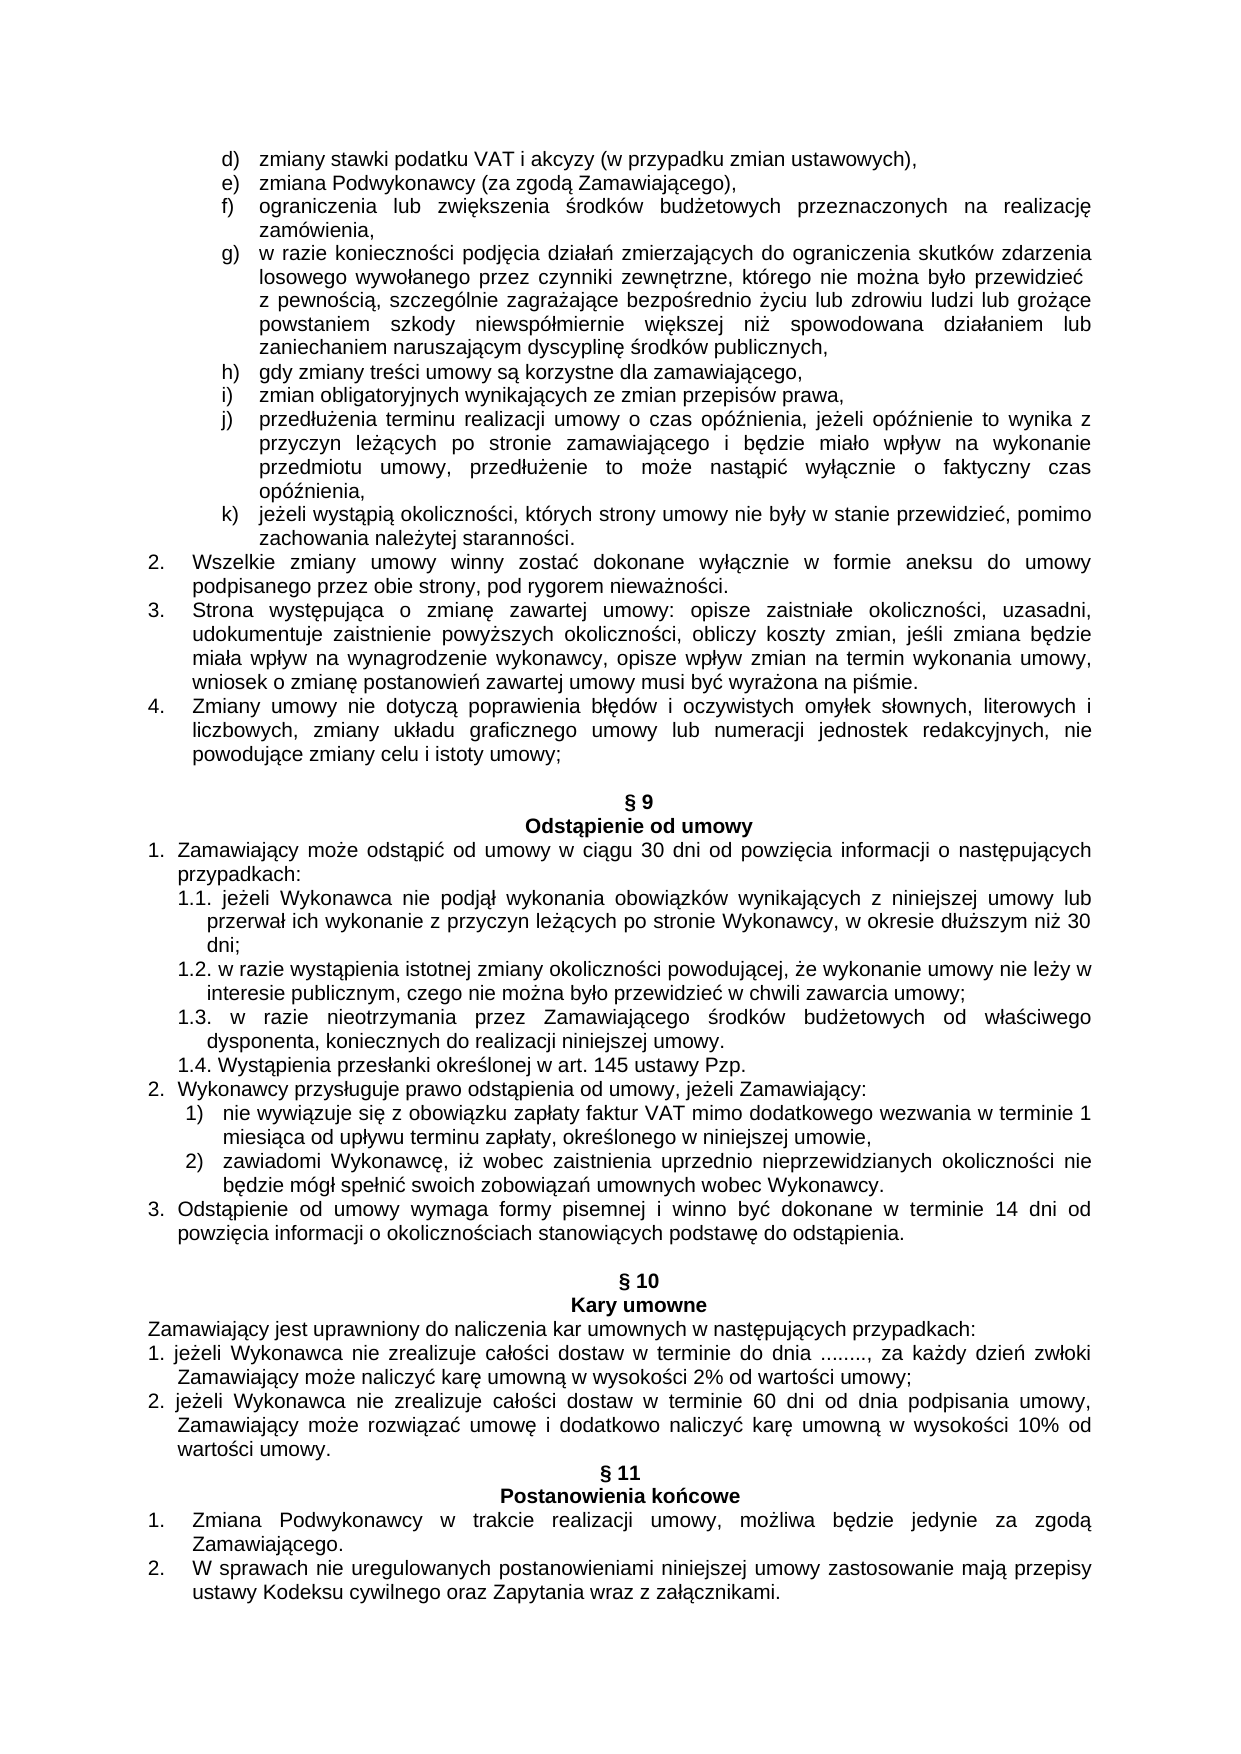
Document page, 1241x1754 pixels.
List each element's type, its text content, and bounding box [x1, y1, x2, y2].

text § 10 [185, 1269, 1093, 1293]
list zawiadomi Wykonawcę, iż wobec zaistnienia uprzednio nieprzewidzianych okoliczności nie będzie mógł spełnić swoich zobowiązań umownych wobec Wykonawcy. [185, 1149, 1093, 1197]
text Odstąpienie od umowy [185, 813, 1093, 837]
list zmian obligatoryjnych wynikających ze zmian przepisów prawa, [221, 383, 1093, 407]
list w razie konieczności podjęcia działań zmierzających do ograniczenia skutków zdarzenia losowego wywołanego przez czynniki zewnętrzne, którego nie można było przewidzieć z pewnością, szczególnie zagrażające bezpośrednio życiu lub zdrowiu ludzi lub grożące powstaniem szkody niewspółmiernie większej niż spowodowana działaniem lub zaniechaniem naruszającym dyscyplinę środków publicznych, [221, 242, 1093, 359]
list jeżeli wystąpią okoliczności, których strony umowy nie były w stanie przewidzieć, pomimo zachowania należytej staranności. [221, 503, 1093, 550]
text § 11 [148, 1460, 1093, 1484]
list Wykonawcy przysługuje prawo odstąpienia od umowy, jeżeli Zamawiający: [148, 1077, 1093, 1101]
list Zmiany umowy nie dotyczą poprawienia błędów i oczywistych omyłek słownych, literowych i liczbowych, zmiany układu graficznego umowy lub numeracji jednostek redakcyjnych, nie powodujące zmiany celu i istoty umowy; [148, 694, 1093, 766]
list zmiany stawki podatku VAT i akcyzy (w przypadku zmian ustawowych), [221, 148, 1093, 171]
list zmiana Podwykonawcy (za zgodą Zamawiającego), [221, 171, 1093, 195]
text Kary umowne [185, 1293, 1093, 1317]
text 1.3. w razie nieotrzymania przez Zamawiającego środków budżetowych od właściwego dysponenta, koniecznych do realizacji niniejszej umowy. [177, 1005, 1093, 1053]
text Postanowienia końcowe [148, 1484, 1093, 1508]
list ograniczenia lub zwiększenia środków budżetowych przeznaczonych na realizację zamówienia, [221, 195, 1093, 242]
list Zmiana Podwykonawcy w trakcie realizacji umowy, możliwa będzie jedynie za zgodą Zamawiającego. [148, 1508, 1093, 1556]
text 2. jeżeli Wykonawca nie zrealizuje całości dostaw w terminie 60 dni od dnia podpisania umowy, Zamawiający może rozwiązać umowę i dodatkowo naliczyć karę umowną w wysokości 10% od wartości umowy. [148, 1388, 1093, 1460]
text 1.4. Wystąpienia przesłanki określonej w art. 145 ustawy Pzp. [177, 1053, 1093, 1077]
list nie wywiązuje się z obowiązku zapłaty faktur VAT mimo dodatkowego wezwania w terminie 1 miesiąca od upływu terminu zapłaty, określonego w niniejszej umowie, [185, 1101, 1093, 1149]
list Strona występująca o zmianę zawartej umowy: opisze zaistniałe okoliczności, uzasadni, udokumentuje zaistnienie powyższych okoliczności, obliczy koszty zmian, jeśli zmiana będzie miała wpływ na wynagrodzenie wykonawcy, opisze wpływ zmian na termin wykonania umowy, wniosek o zmianę postanowień zawartej umowy musi być wyrażona na piśmie. [148, 598, 1093, 694]
text 1.1. jeżeli Wykonawca nie podjął wykonania obowiązków wynikających z niniejszej umowy lub przerwał ich wykonanie z przyczyn leżących po stronie Wykonawcy, w okresie dłuższym niż 30 dni; [177, 885, 1093, 957]
list Odstąpienie od umowy wymaga formy pisemnej i winno być dokonane w terminie 14 dni od powzięcia informacji o okolicznościach stanowiących podstawę do odstąpienia. [148, 1197, 1093, 1245]
list gdy zmiany treści umowy są korzystne dla zamawiającego, [221, 359, 1093, 383]
list W sprawach nie uregulowanych postanowieniami niniejszej umowy zastosowanie mają przepisy ustawy Kodeksu cywilnego oraz Zapytania wraz z załącznikami. [148, 1556, 1093, 1604]
list Wszelkie zmiany umowy winny zostać dokonane wyłącznie w formie aneksu do umowy podpisanego przez obie strony, pod rygorem nieważności. [148, 550, 1093, 598]
text 1. jeżeli Wykonawca nie zrealizuje całości dostaw w terminie do dnia ........, za każdy dzień zwłoki Zamawiający może naliczyć karę umowną w wysokości 2% od wartości umowy; [148, 1341, 1093, 1388]
list Zamawiający może odstąpić od umowy w ciągu 30 dni od powzięcia informacji o następujących przypadkach: [148, 837, 1093, 885]
text 1.2. w razie wystąpienia istotnej zmiany okoliczności powodującej, że wykonanie umowy nie leży w interesie publicznym, czego nie można było przewidzieć w chwili zawarcia umowy; [177, 957, 1093, 1005]
text § 9 [185, 789, 1093, 813]
list przedłużenia terminu realizacji umowy o czas opóźnienia, jeżeli opóźnienie to wynika z przyczyn leżących po stronie zamawiającego i będzie miało wpływ na wykonanie przedmiotu umowy, przedłużenie to może nastąpić wyłącznie o faktyczny czas opóźnienia, [221, 407, 1093, 503]
text Zamawiający jest uprawniony do naliczenia kar umownych w następujących przypadkach: [148, 1317, 1093, 1341]
